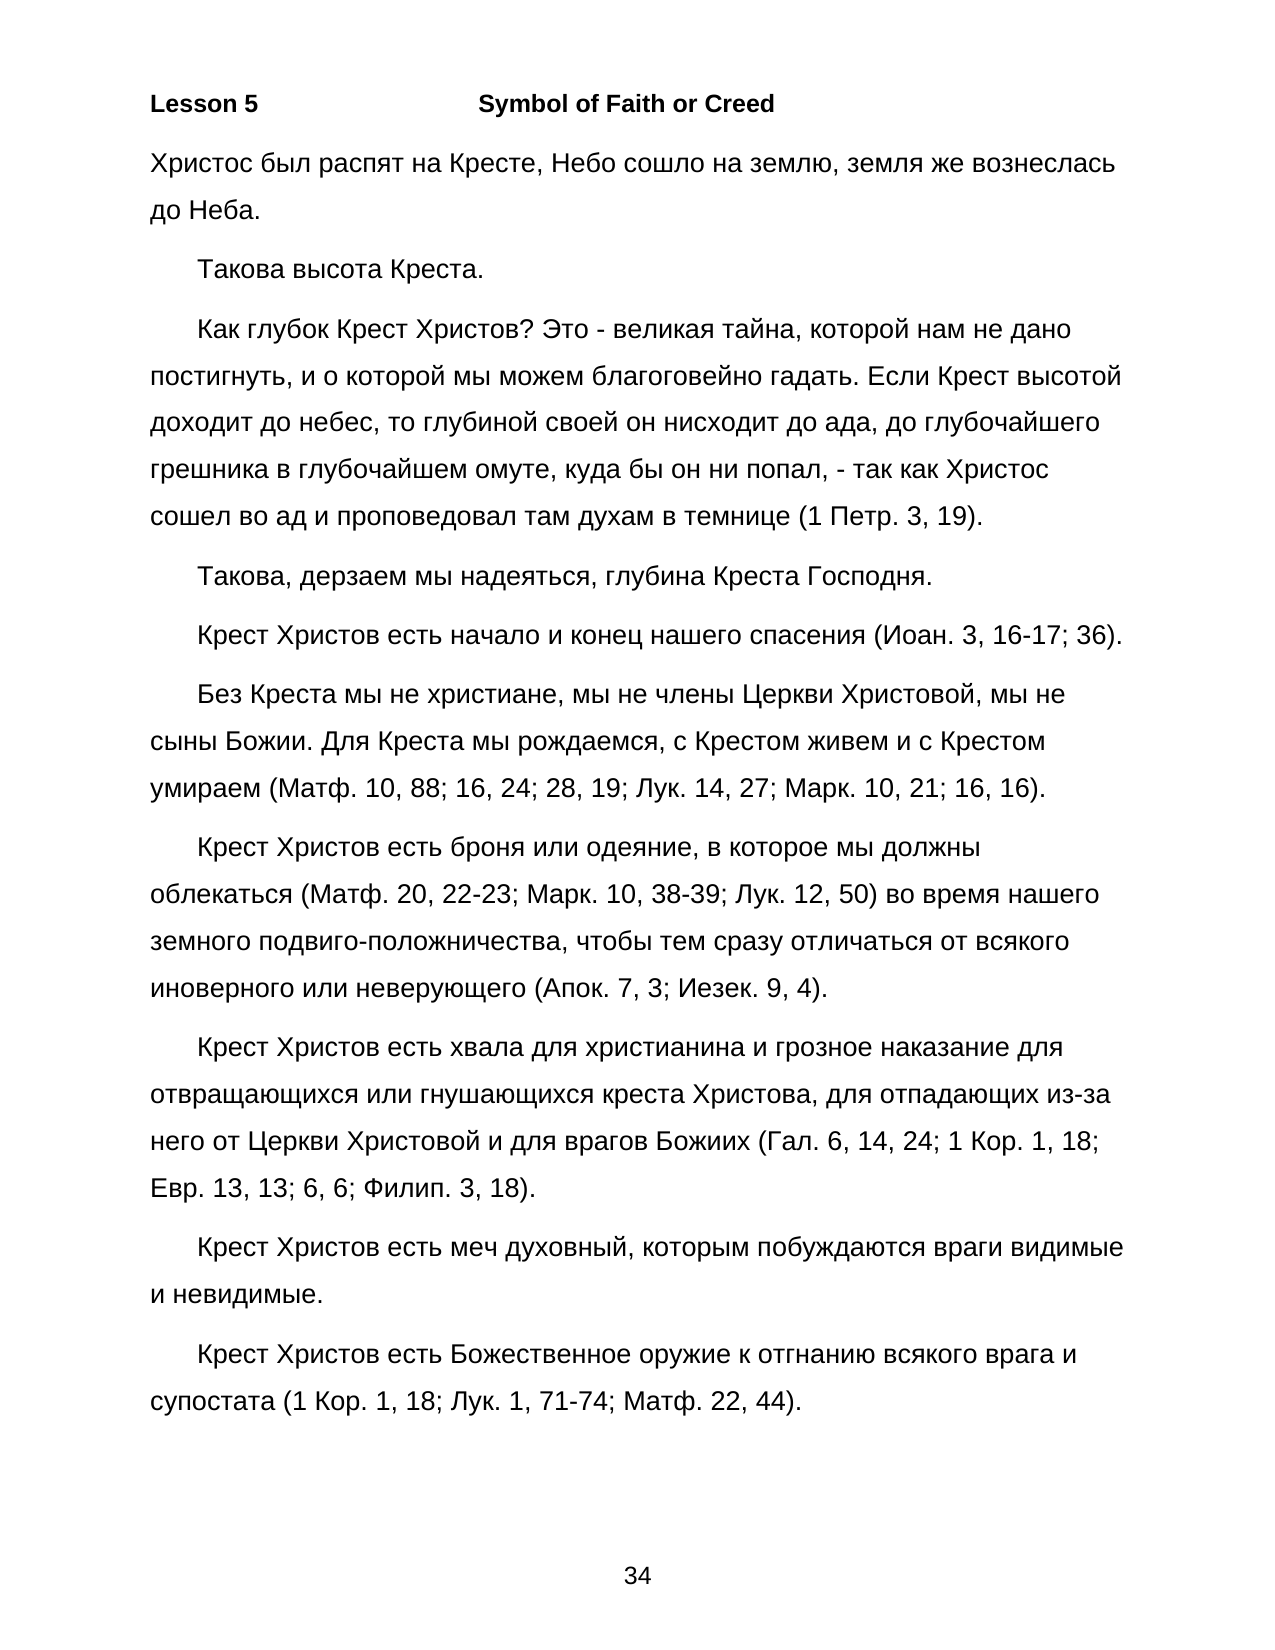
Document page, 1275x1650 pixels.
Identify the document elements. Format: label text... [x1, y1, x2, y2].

text Крест Христов есть хвала для христианина и грозное наказание для отвращающихся или гнушающихся креста Христова, для отпадающих из-за него от Церкви Христовой и для врагов Божиих (Гал. 6, 14, 24; 1 Кор. 1, 18; Евр. 13, 13; 6, 6; Филип. 3, 18). [150, 1031, 1125, 1203]
text Крест Христов есть меч духовный, которым побуждаются враги видимые и невидимые. [150, 1231, 1125, 1309]
text Такова высота Креста. [150, 253, 1125, 284]
text Крест Христов есть Божественное оружие к отгнанию всякого врага и супостата (1 Кор. 1, 18; Лук. 1, 71-74; Матф. 22, 44). [150, 1338, 1125, 1416]
text Как глубок Крест Христов? Это - великая тайна, которой нам не дано постигнуть, и о которой мы можем благоговейно гадать. Если Крест высотой доходит до небес, то глубиной своей он нисходит до ада, до глубочайшего грешника в глубочайшем омуте, куда бы он ни попал, - так как Христос сошел во ад и проповедовал там духам в темнице (1 Петр. 3, 19). [150, 313, 1125, 531]
text Без Креста мы не христиане, мы не члены Церкви Христовой, мы не сыны Божии. Для Креста мы рождаемся, с Крестом живем и с Крестом умираем (Матф. 10, 88; 16, 24; 28, 19; Лук. 14, 27; Марк. 10, 21; 16, 16). [150, 678, 1125, 803]
text Такова, дерзаем мы надеяться, глубина Креста Господня. [150, 559, 1125, 591]
text Крест Христов есть броня или одеяние, в которое мы должны облекаться (Матф. 20, 22-23; Марк. 10, 38-39; Лук. 12, 50) во время нашего земного подвиго-положничества, чтобы тем сразу отличаться от всякого иноверного или неверующего (Апок. 7, 3; Иезек. 9, 4). [150, 831, 1125, 1003]
text Крест Христов есть начало и конец нашего спасения (Иоан. 3, 16-17; 36). [150, 619, 1125, 650]
